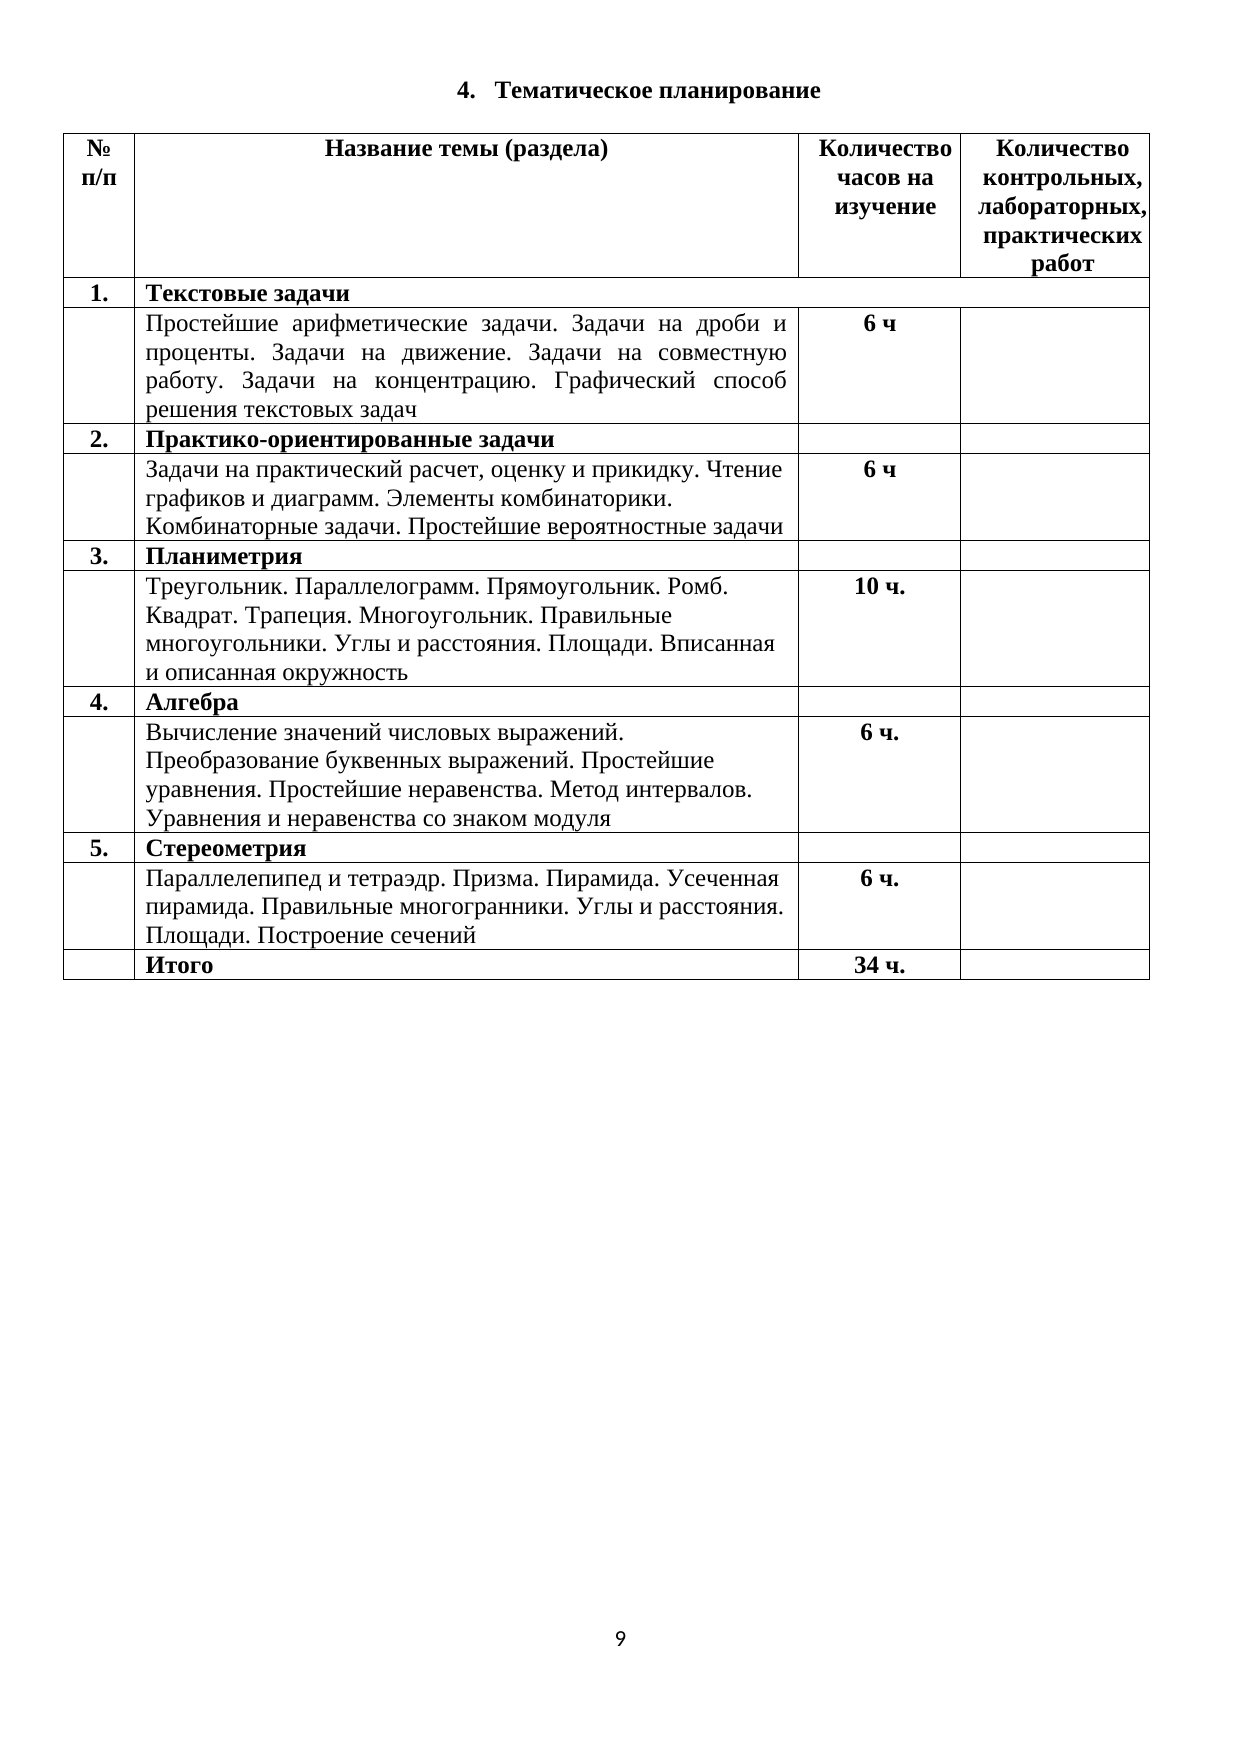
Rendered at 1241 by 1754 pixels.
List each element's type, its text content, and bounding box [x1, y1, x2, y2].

table_cell [64, 950, 134, 979]
table_cell [961, 308, 1149, 423]
table_cell [961, 687, 1149, 716]
table_cell 34 ч. [799, 950, 960, 979]
table_cell 6 ч. [799, 717, 960, 832]
table_cell [799, 687, 960, 716]
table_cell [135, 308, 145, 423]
table_cell Алгебра [135, 687, 798, 716]
table_cell Практико-ориентированные задачи [135, 424, 798, 453]
table_header Название темы (раздела) [135, 134, 798, 277]
table_header № п/п [64, 134, 134, 277]
table_cell Простейшие арифметические задачи. Задачи на дроби и проценты. Задачи на движение. Задачи на совместную работу. Задачи на концентрацию. Графический способ решения текстовых задач [417, 308, 798, 423]
table_cell Треугольник. Параллелограмм. Прямоугольник. Ромб. Квадрат. Трапеция. Многоугольник. Правильные многоугольники. Углы и расстояния. Площади. Вписанная и описанная окружность [135, 571, 798, 686]
table_cell Текстовые задачи [135, 278, 1149, 307]
table_cell 6 ч. [799, 863, 960, 949]
table_cell 3. [64, 541, 134, 570]
table_cell [961, 863, 1149, 949]
table_cell 10 ч. [799, 571, 960, 686]
table_cell 2. [64, 424, 134, 453]
table_cell [961, 833, 1149, 862]
table_cell [799, 833, 960, 862]
table_cell [799, 541, 960, 570]
table_cell [64, 571, 134, 686]
table_cell [961, 454, 1149, 540]
table_header Количество контрольных, лабораторных, практических работ [961, 134, 1149, 277]
table_cell [64, 454, 134, 540]
table_cell [799, 424, 960, 453]
table_cell Планиметрия [135, 541, 798, 570]
table_cell [961, 541, 1149, 570]
table_cell Задачи на практический расчет, оценку и прикидку. Чтение графиков и диаграмм. Элементы комбинаторики. Комбинаторные задачи. Простейшие вероятностные задачи [135, 454, 798, 540]
table_cell 4. [64, 687, 134, 716]
table_cell 1. [64, 278, 134, 307]
table_cell Вычисление значений числовых выражений. Преобразование буквенных выражений. Простейшие уравнения. Простейшие неравенства. Метод интервалов. Уравнения и неравенства со знаком модуля [135, 717, 798, 832]
table_cell 6 ч [799, 454, 960, 540]
table_cell Параллелепипед и тетраэдр. Призма. Пирамида. Усеченная пирамида. Правильные многогранники. Углы и расстояния. Площади. Построение сечений [135, 863, 798, 949]
table_cell 6 ч [799, 308, 960, 423]
table_cell Итого [135, 950, 798, 979]
table_cell [64, 717, 134, 832]
table_cell [961, 950, 1149, 979]
table_cell [961, 717, 1149, 832]
table_cell Стереометрия [135, 833, 798, 862]
table_cell [64, 863, 134, 949]
list Тематическое планирование [112, 75, 1165, 104]
table_header Количество часов на изучение [799, 134, 960, 277]
table_cell 5. [64, 833, 134, 862]
table_cell [961, 424, 1149, 453]
table_cell [64, 308, 134, 423]
table_cell [961, 571, 1149, 686]
